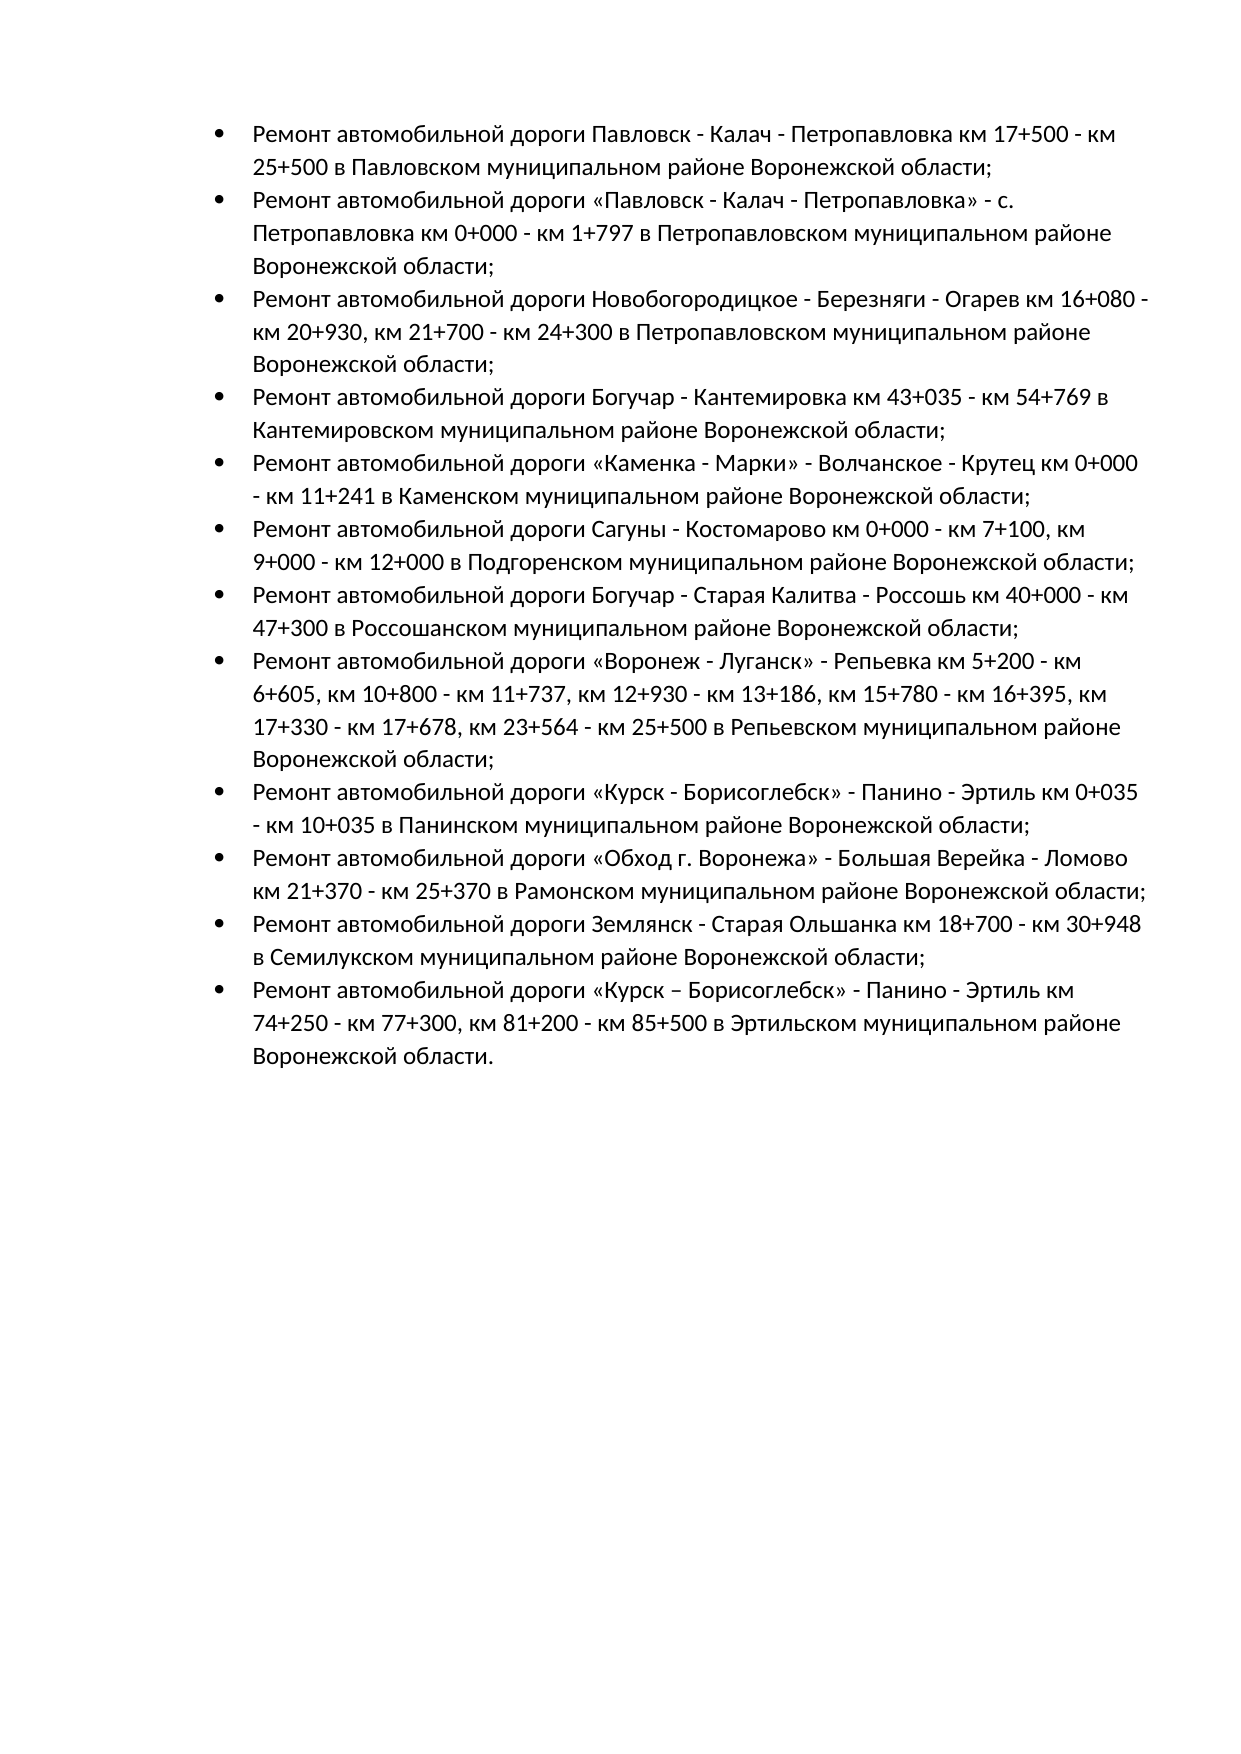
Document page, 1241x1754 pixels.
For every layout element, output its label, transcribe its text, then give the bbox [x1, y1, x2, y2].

list Ремонт автомобильной дороги «Каменка - Марки» - Волчанское - Крутец км 0+000 - км 11+241 в Каменском муниципальном районе Воронежской области; [215, 447, 1152, 511]
list Ремонт автомобильной дороги Павловск - Калач - Петропавловка км 17+500 - км 25+500 в Павловском муниципальном районе Воронежской области; [215, 118, 1152, 182]
list Ремонт автомобильной дороги «Курск - Борисоглебск» - Панино - Эртиль км 0+035 - км 10+035 в Панинском муниципальном районе Воронежской области; [215, 776, 1152, 840]
list Ремонт автомобильной дороги «Курск – Борисоглебск» - Панино - Эртиль км 74+250 - км 77+300, км 81+200 - км 85+500 в Эртильском муниципальном районе Воронежской области. [215, 974, 1152, 1070]
list Ремонт автомобильной дороги Богучар - Старая Калитва - Россошь км 40+000 - км 47+300 в Россошанском муниципальном районе Воронежской области; [215, 579, 1152, 642]
list Ремонт автомобильной дороги «Обход г. Воронежа» - Большая Верейка - Ломово км 21+370 - км 25+370 в Рамонском муниципальном районе Воронежской области; [215, 842, 1152, 906]
list Ремонт автомобильной дороги «Павловск - Калач - Петропавловка» - с. Петропавловка км 0+000 - км 1+797 в Петропавловском муниципальном районе Воронежской области; [215, 184, 1152, 280]
list Ремонт автомобильной дороги «Воронеж - Луганск» - Репьевка км 5+200 - км 6+605, км 10+800 - км 11+737, км 12+930 - км 13+186, км 15+780 - км 16+395, км 17+330 - км 17+678, км 23+564 - км 25+500 в Репьевском муниципальном районе Воронежской области; [215, 645, 1152, 774]
list Ремонт автомобильной дороги Землянск - Старая Ольшанка км 18+700 - км 30+948 в Семилукском муниципальном районе Воронежской области; [215, 908, 1152, 972]
list Ремонт автомобильной дороги Новобогородицкое - Березняги - Огарев км 16+080 - км 20+930, км 21+700 - км 24+300 в Петропавловском муниципальном районе Воронежской области; [215, 283, 1152, 379]
list Ремонт автомобильной дороги Сагуны - Костомарово км 0+000 - км 7+100, км 9+000 - км 12+000 в Подгоренском муниципальном районе Воронежской области; [215, 513, 1152, 577]
list Ремонт автомобильной дороги Богучар - Кантемировка км 43+035 - км 54+769 в Кантемировском муниципальном районе Воронежской области; [215, 381, 1152, 445]
